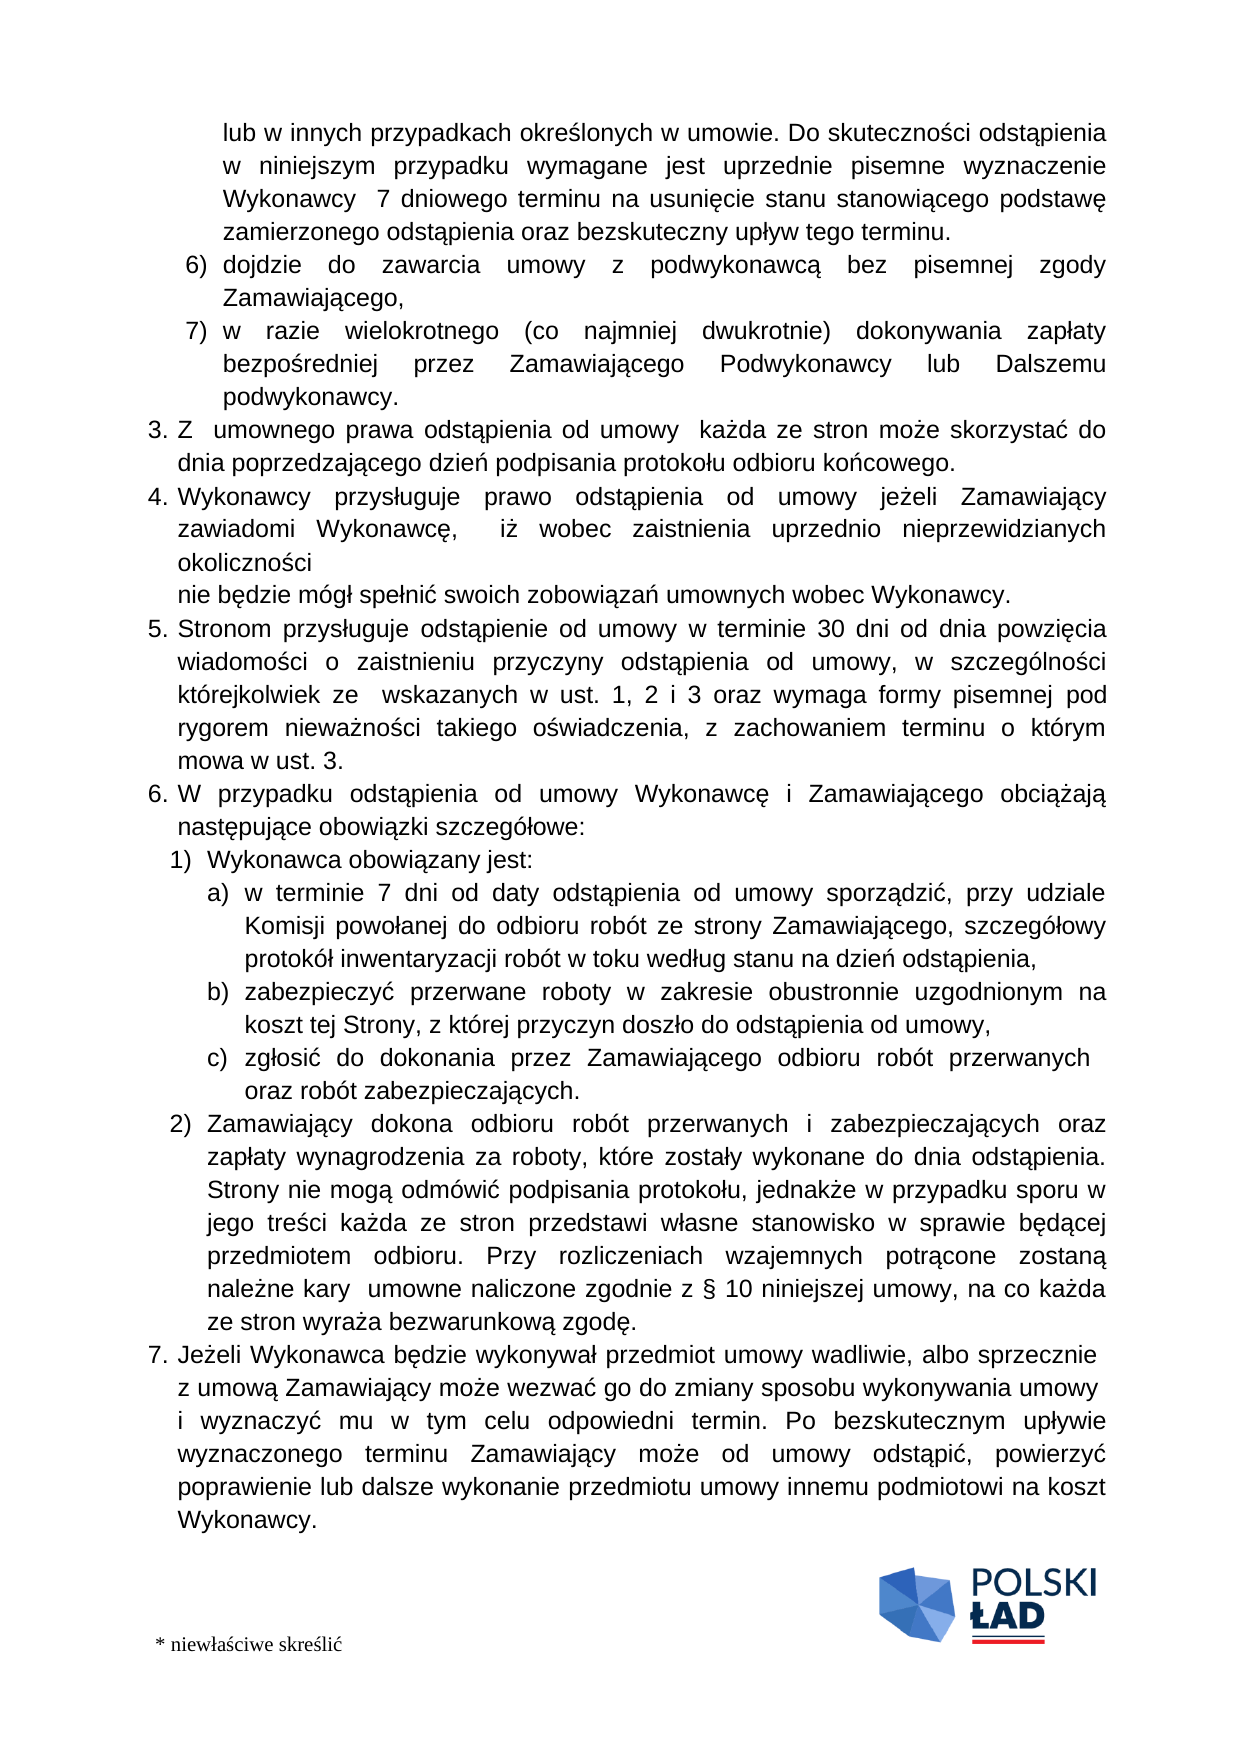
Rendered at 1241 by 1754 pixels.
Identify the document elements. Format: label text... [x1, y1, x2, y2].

list Z umownego prawa odstąpienia od umowy każda ze stron może skorzystać do dnia poprzedzającego dzień podpisania protokołu odbioru końcowego. [148, 415, 1107, 477]
list W przypadku odstąpienia od umowy Wykonawcę i Zamawiającego obciążają następujące obowiązki szczegółowe: [148, 779, 1107, 840]
list dojdzie do zawarcia umowy z podwykonawcą bez pisemnej zgody Zamawiającego, [185, 250, 1107, 312]
list zabezpieczyć przerwane roboty w zakresie obustronnie uzgodnionym na koszt tej Strony, z której przyczyn doszło do odstąpienia od umowy, [207, 977, 1107, 1038]
list Stronom przysługuje odstąpienie od umowy w terminie 30 dni od dnia powzięcia wiadomości o zaistnieniu przyczyny odstąpienia od umowy, w szczególności którejkolwiek ze wskazanych w ust. 1, 2 i 3 oraz wymaga formy pisemnej pod rygorem nieważności takiego oświadczenia, z zachowaniem terminu o którym mowa w ust. 3. [148, 613, 1107, 774]
list zgłosić do dokonania przez Zamawiającego odbioru robót przerwanych oraz robót zabezpieczających. [207, 1043, 1107, 1104]
list Jeżeli Wykonawca będzie wykonywał przedmiot umowy wadliwie, albo sprzecznie z umową Zamawiający może wezwać go do zmiany sposobu wykonywania umowy i wyznaczyć mu w tym celu odpowiedni termin. Po bezskutecznym upływie wyznaczonego terminu Zamawiający może od umowy odstąpić, powierzyć poprawienie lub dalsze wykonanie przedmiotu umowy innemu podmiotowi na koszt Wykonawcy. [148, 1340, 1107, 1534]
list Zamawiający dokona odbioru robót przerwanych i zabezpieczających oraz zapłaty wynagrodzenia za roboty, które zostały wykonane do dnia odstąpienia. Strony nie mogą odmówić podpisania protokołu, jednakże w przypadku sporu w jego treści każda ze stron przedstawi własne stanowisko w sprawie będącej przedmiotem odbioru. Przy rozliczeniach wzajemnych potrącone zostaną należne kary umowne naliczone zgodnie z § 10 niniejszej umowy, na co każda ze stron wyraża bezwarunkową zgodę. [169, 1109, 1107, 1336]
list w razie wielokrotnego (co najmniej dwukrotnie) dokonywania zapłaty bezpośredniej przez Zamawiającego Podwykonawcy lub Dalszemu podwykonawcy. [185, 316, 1107, 411]
picture [873, 1562, 1108, 1652]
list Wykonawca obowiązany jest: [169, 845, 1107, 873]
list w terminie 7 dni od daty odstąpienia od umowy sporządzić, przy udziale Komisji powołanej do odbioru robót ze strony Zamawiającego, szczegółowy protokół inwentaryzacji robót w toku według stanu na dzień odstąpienia, [207, 878, 1107, 972]
list Wykonawcy przysługuje prawo odstąpienia od umowy jeżeli Zamawiający zawiadomi Wykonawcę, iż wobec zaistnienia uprzednio nieprzewidzianych okoliczności nie będzie mógł spełnić swoich zobowiązań umownych wobec Wykonawcy. [148, 481, 1107, 609]
